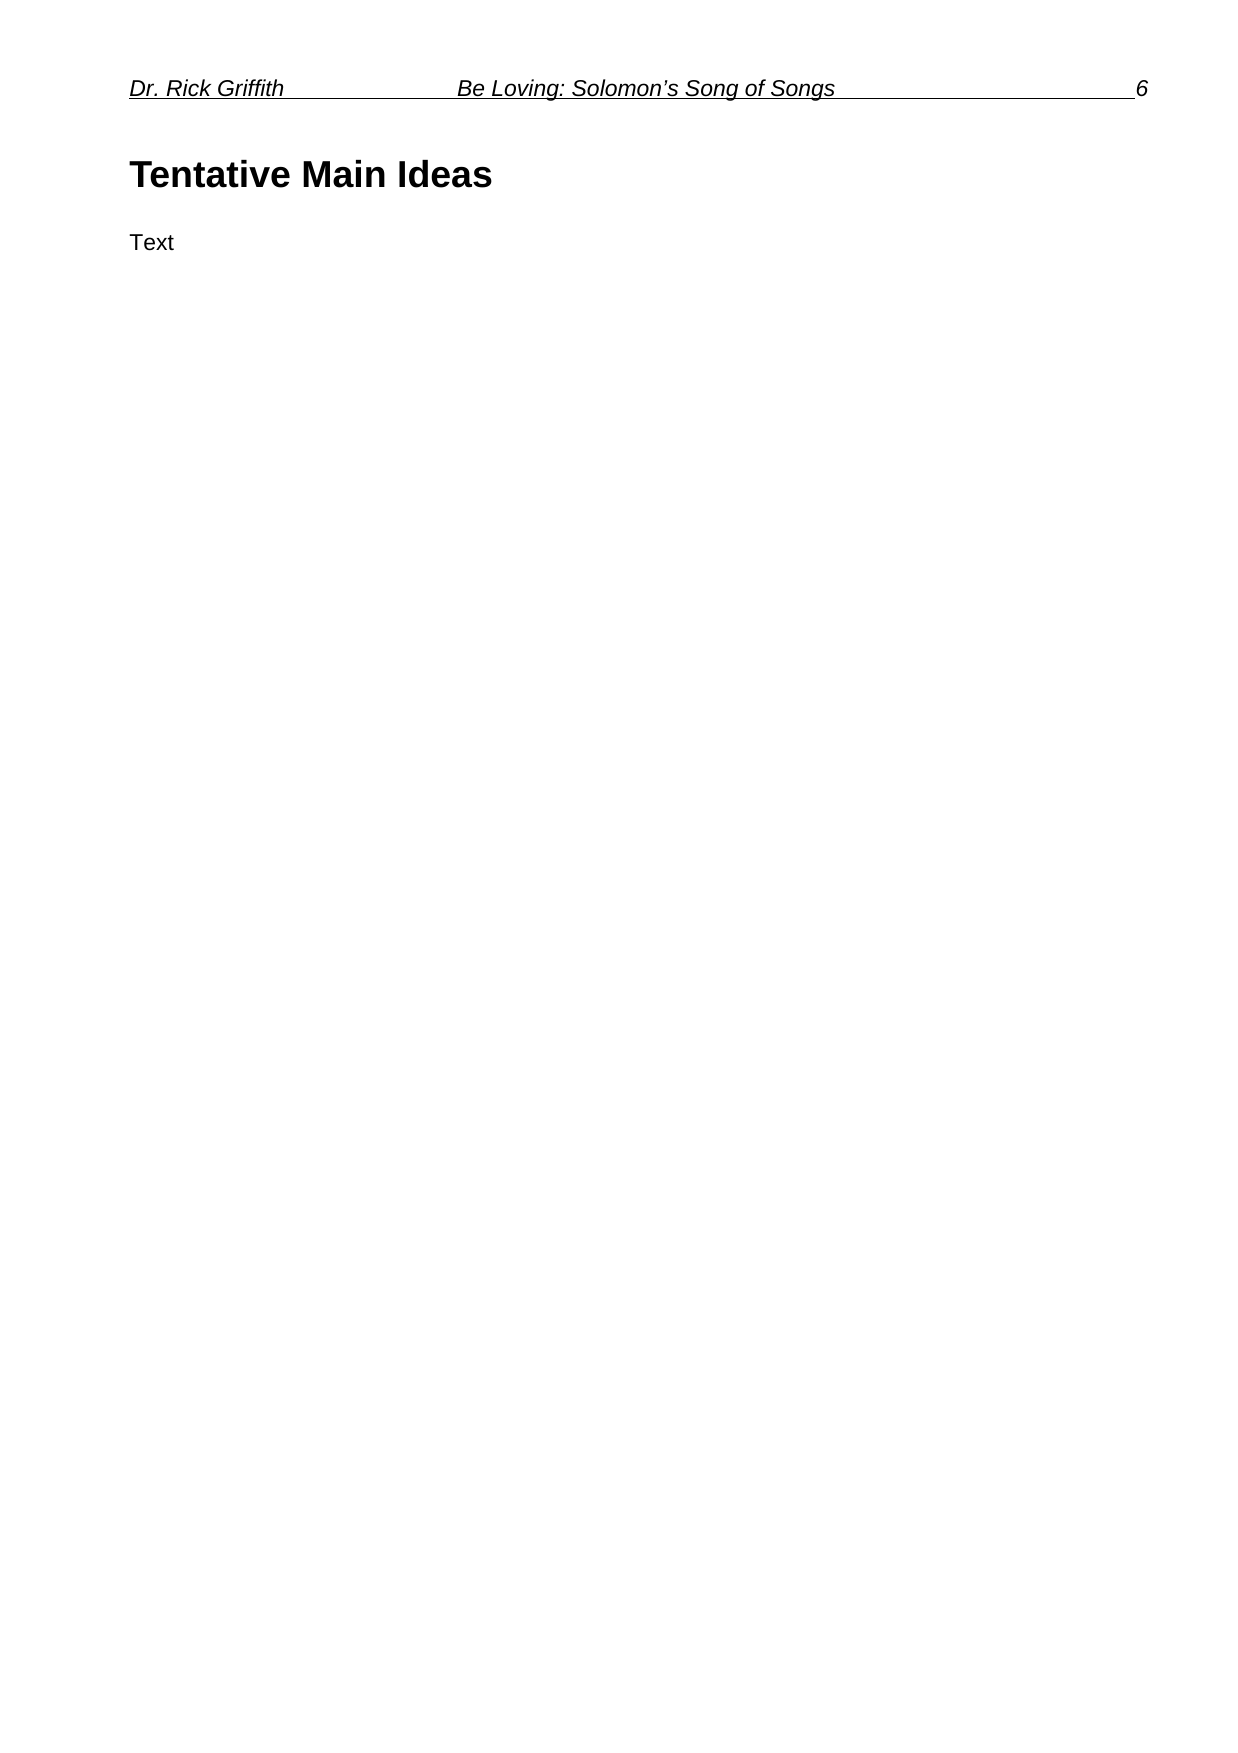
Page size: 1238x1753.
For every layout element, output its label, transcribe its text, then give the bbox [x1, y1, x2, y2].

text Text [129, 228, 1173, 255]
subtitle Tentative Main Ideas [129, 153, 1172, 196]
